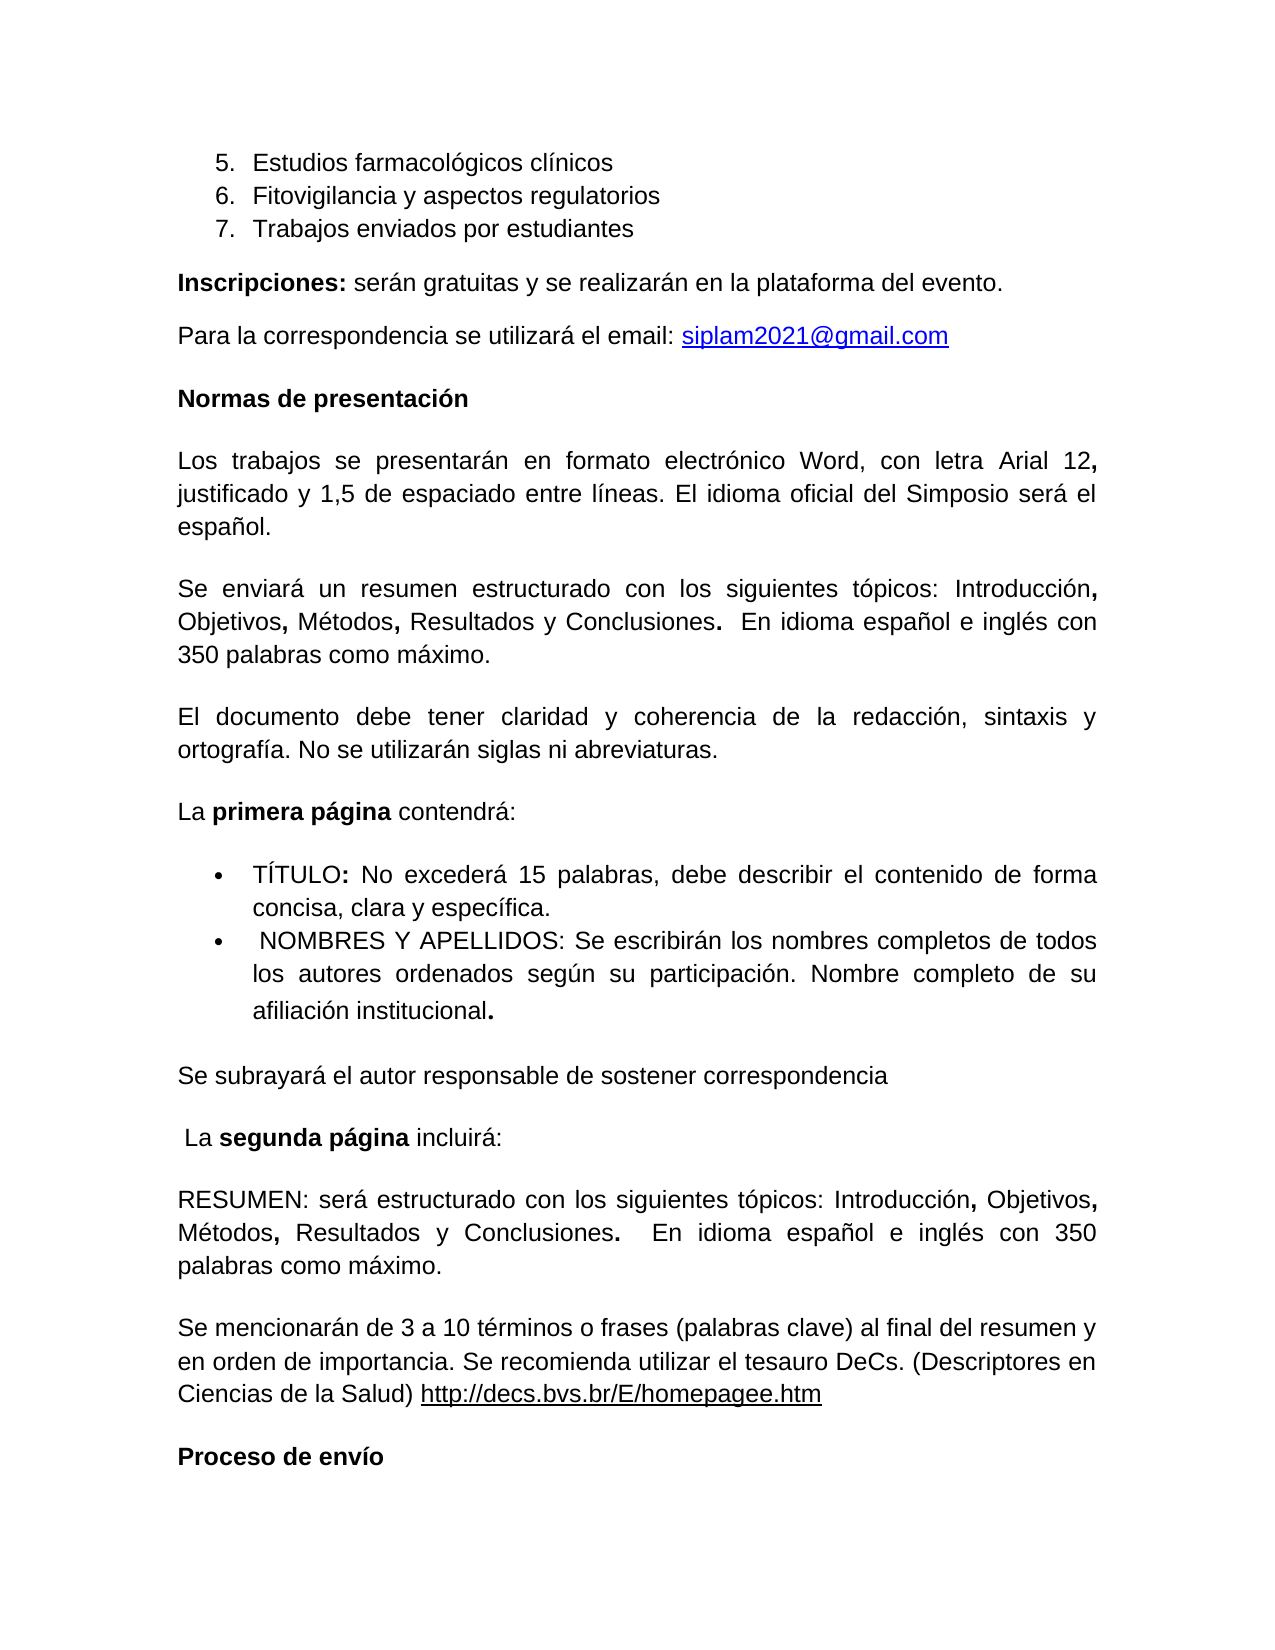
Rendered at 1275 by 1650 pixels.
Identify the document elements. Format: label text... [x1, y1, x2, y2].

subtitle Proceso de envío [177, 1442, 1098, 1470]
text RESUMEN: será estructurado con los siguientes tópicos: Introducción, Objetivos, Métodos, Resultados y Conclusiones. En idioma español e inglés con 350 palabras como máximo. [177, 1185, 1098, 1280]
text La segunda página incluirá: [177, 1123, 1098, 1152]
text El documento debe tener claridad y coherencia de la redacción, sintaxis y ortografía. No se utilizarán siglas ni abreviaturas. [177, 702, 1098, 764]
list NOMBRES Y APELLIDOS: Se escribirán los nombres completos de todos los autores ordenados según su participación. Nombre completo de su afiliación institucional. [215, 926, 1098, 1027]
text Los trabajos se presentarán en formato electrónico Word, con letra Arial 12, justificado y 1,5 de espaciado entre líneas. El idioma oficial del Simposio será el español. [177, 446, 1098, 541]
text La primera página contendrá: [177, 797, 1098, 826]
text Se subrayará el autor responsable de sostener correspondencia [177, 1061, 1098, 1089]
list Trabajos enviados por estudiantes [215, 214, 1098, 242]
text Inscripciones: serán gratuitas y se realizarán en la plataforma del evento. [177, 267, 1098, 296]
list Fitovigilancia y aspectos regulatorios [215, 181, 1098, 209]
list TÍTULO: No excederá 15 palabras, debe describir el contenido de forma concisa, clara y específica. [215, 859, 1098, 921]
text Se enviará un resumen estructurado con los siguientes tópicos: Introducción, Objetivos, Métodos, Resultados y Conclusiones. En idioma español e inglés con 350 palabras como máximo. [177, 574, 1098, 669]
text Para la correspondencia se utilizará el email: siplam2021@gmail.com [177, 321, 1098, 350]
text Normas de presentación [177, 383, 1098, 412]
list Estudios farmacológicos clínicos [215, 148, 1098, 176]
text Se mencionarán de 3 a 10 términos o frases (palabras clave) al final del resumen y en orden de importancia. Se recomienda utilizar el tesauro DeCs. (Descriptores en Ciencias de la Salud) http://decs.bvs.br/E/homepagee.htm [177, 1313, 1098, 1408]
